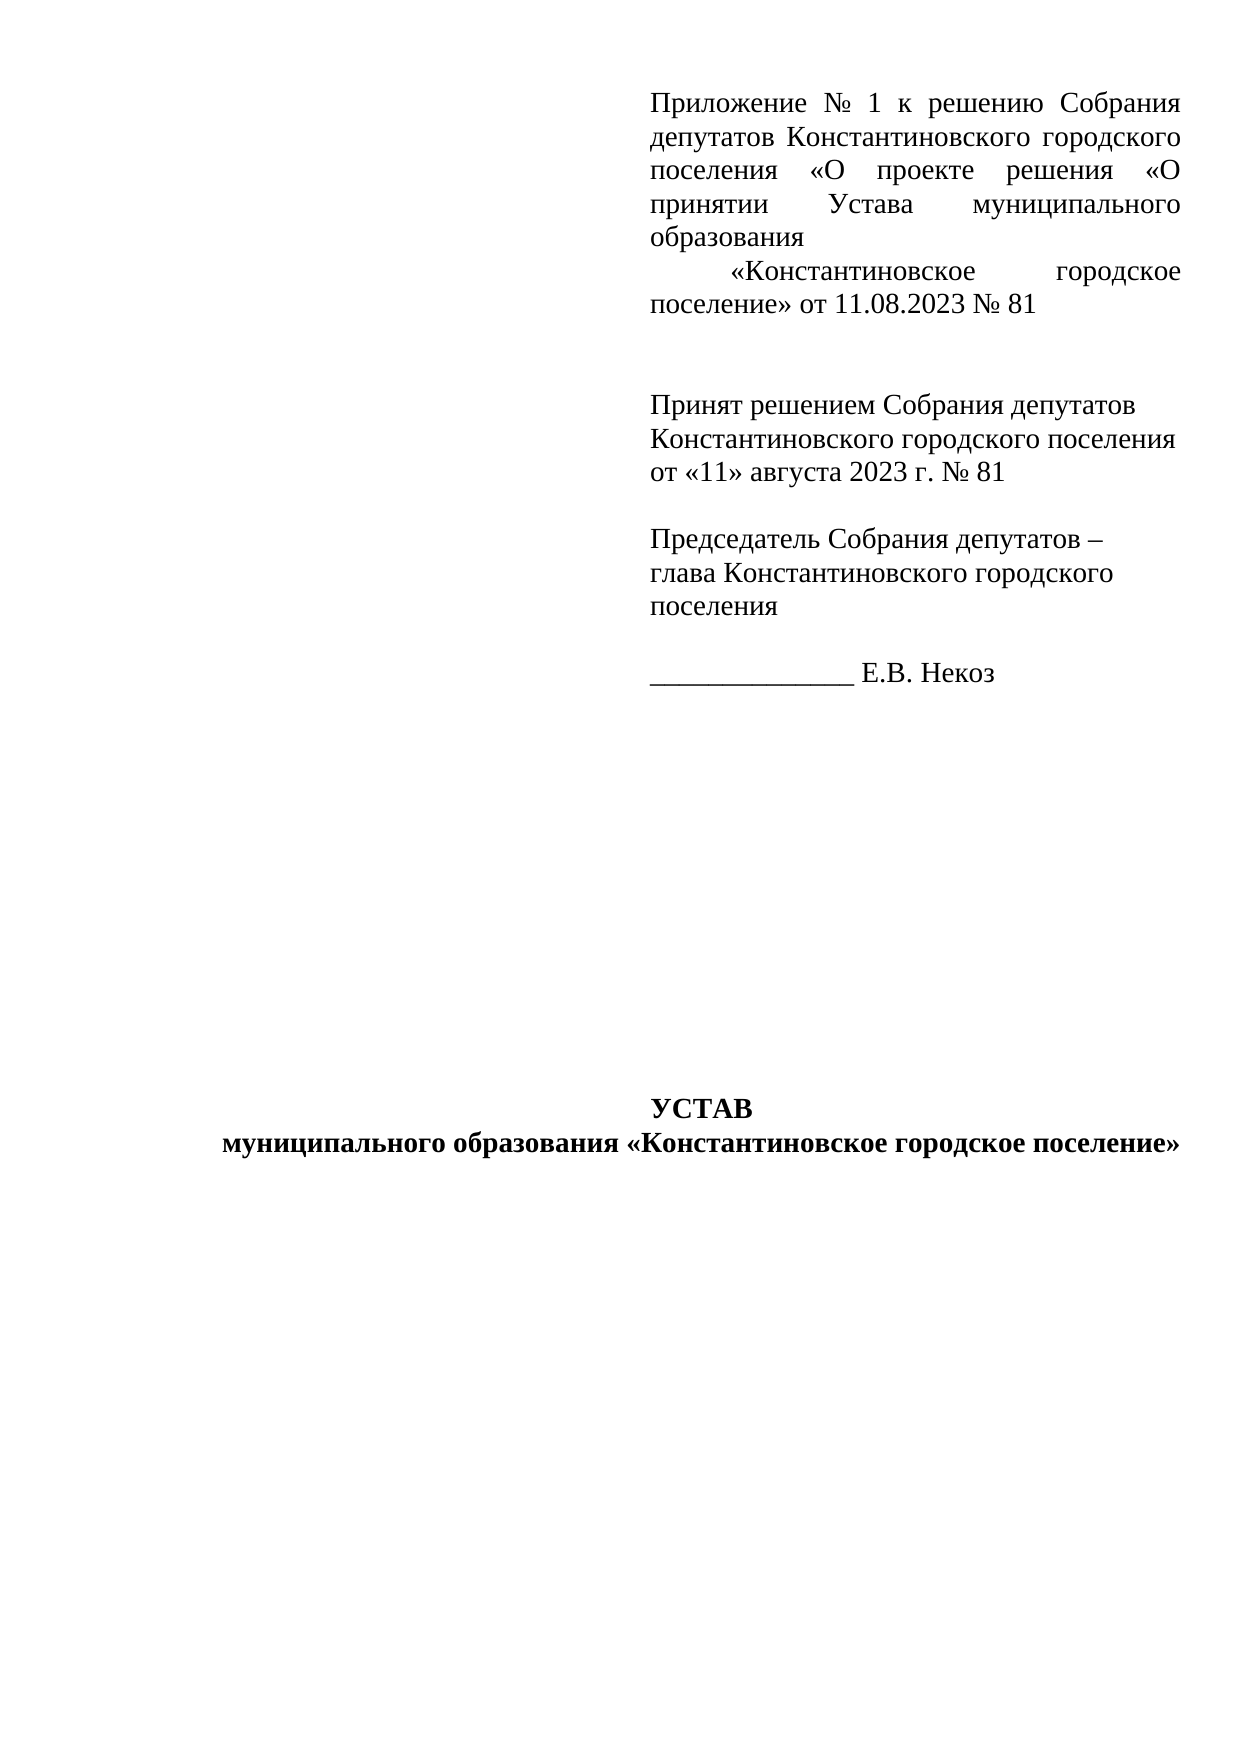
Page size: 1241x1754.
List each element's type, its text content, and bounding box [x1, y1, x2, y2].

text Константиновского городского поселения [650, 421, 1181, 454]
text Принят решением Собрания депутатов [650, 387, 1181, 421]
text от «11» августа 2023 г. № 81 [650, 454, 1181, 488]
text ______________ Е.В. Некоз [650, 656, 1181, 689]
text Председатель Собрания депутатов – [650, 521, 1181, 555]
text «Константиновское городское поселение» от 11.08.2023 № 81 [650, 253, 1181, 320]
text поселения [650, 588, 1181, 622]
text УСТАВ [148, 1092, 1181, 1125]
text Приложение № 1 к решению Собрания депутатов Константиновского городского поселения «О проекте решения «О принятии Устава муниципального образования [650, 85, 1181, 253]
text глава Константиновского городского [650, 555, 1181, 588]
text муниципального образования «Константиновское городское поселение» [148, 1125, 1181, 1159]
